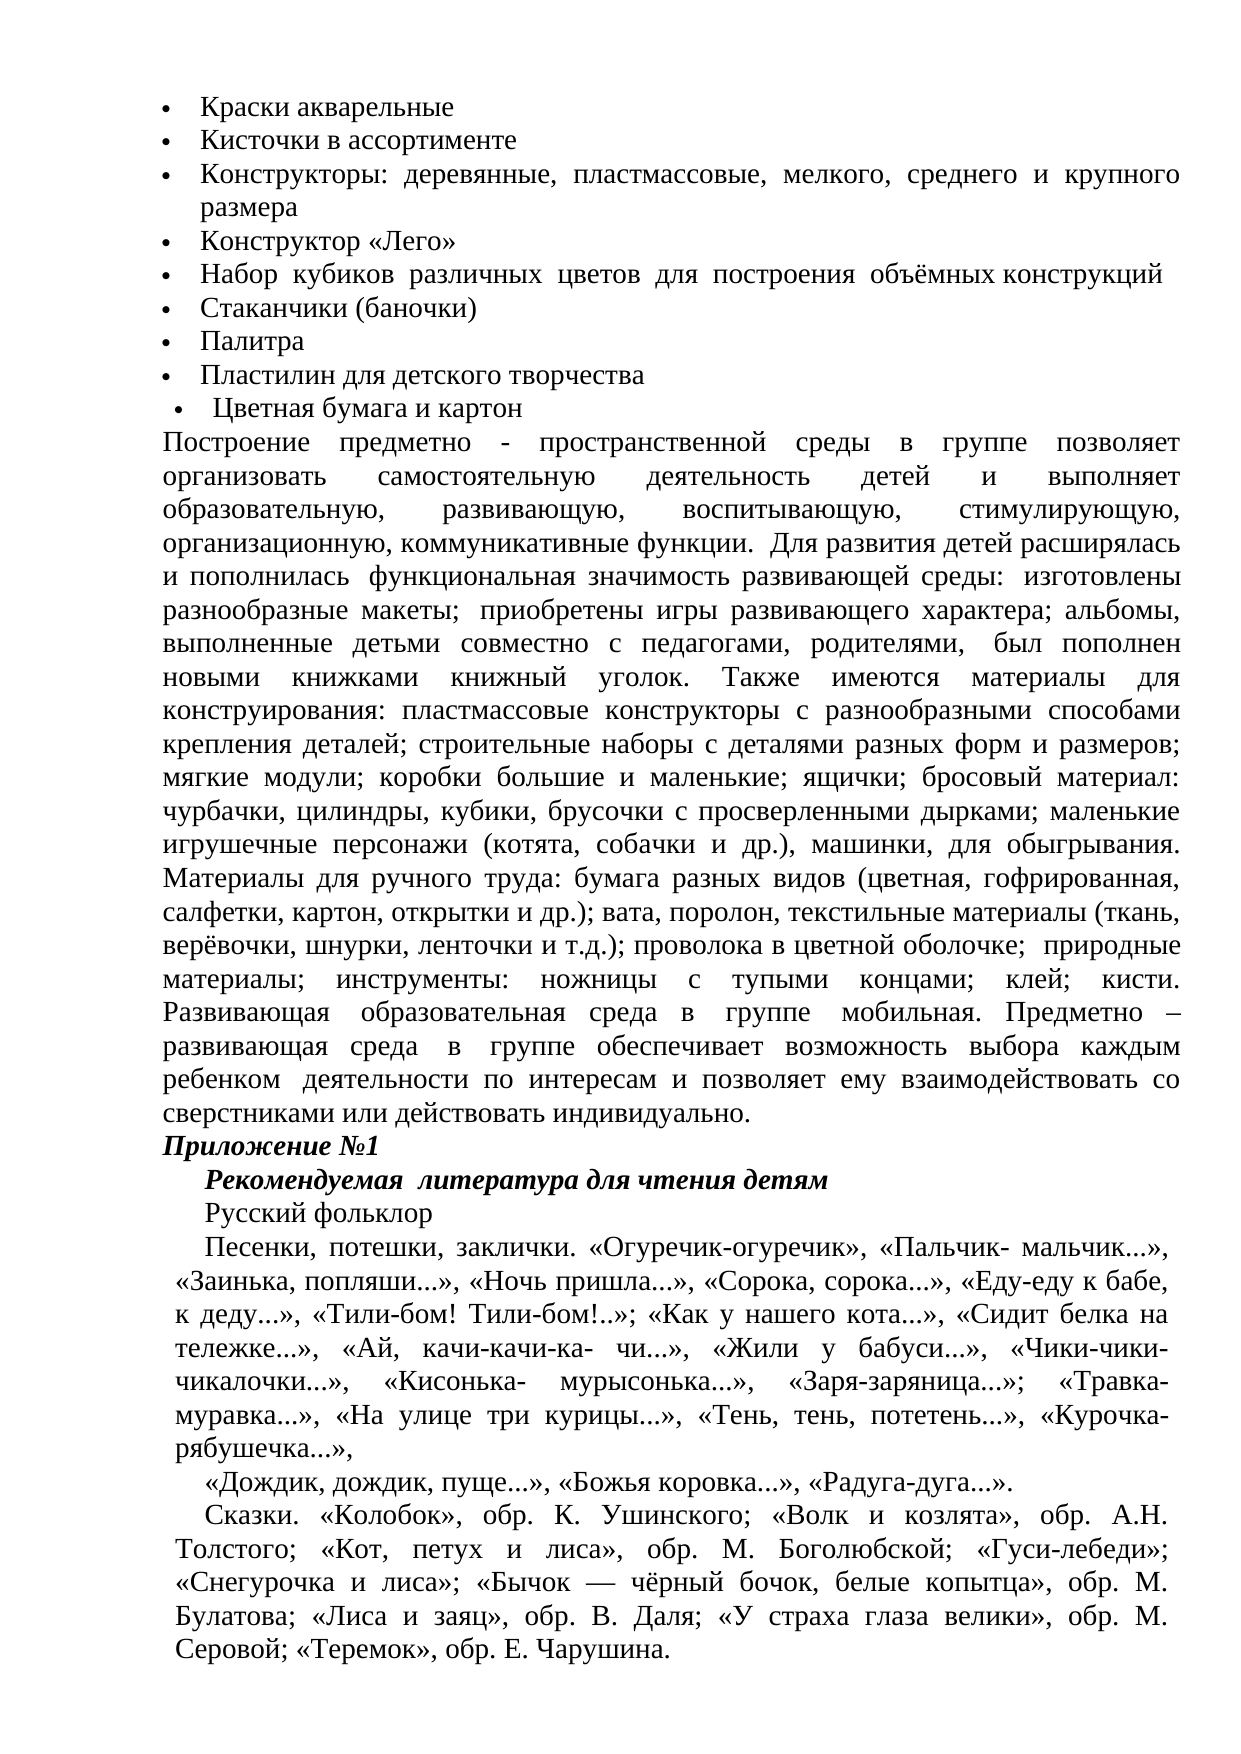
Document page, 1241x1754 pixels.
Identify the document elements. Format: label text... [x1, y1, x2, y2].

list Стаканчики (баночки) [162, 290, 1181, 323]
list Набор кубиков различных цветов для построения объёмных конструкций [162, 256, 1181, 290]
text Рекомендуемая литература для чтения детям [175, 1162, 1170, 1196]
list Конструктор «Лего» [162, 223, 1181, 256]
text Приложение №1 [162, 1128, 1181, 1162]
text Построение предметно - пространственной среды в группе позволяет организовать самостоятельную деятельность детей и выполняет образовательную, развивающую, воспитывающую, стимулирующую, организационную, коммуникативные функции. Для развития детей расширялась и пополнилась функциональная значимость развивающей среды: изготовлены разнообразные макеты; приобретены игры развивающего характера; альбомы, выполненные детьми совместно с педагогами, родителями, был пополнен новыми книжками книжный уголок. Также имеются материалы для конструирования: пластмассовые конструкторы с разнообразными способами крепления деталей; строительные наборы с деталями разных форм и размеров; мягкие модули; коробки большие и маленькие; ящички; бросовый материал: чурбачки, цилиндры, кубики, брусочки с просверленными дырками; маленькие игрушечные персонажи (котята, собачки и др.), машинки, для обыгрывания. Материалы для ручного труда: бумага разных видов (цветная, гофрированная, салфетки, картон, открытки и др.); вата, поролон, текстильные материалы (ткань, верёвочки, шнурки, ленточки и т.д.); проволока в цветной оболочке; природные материалы; инструменты: ножницы с тупыми концами; клей; кисти. Развивающая образовательная среда в группе мобильная. Предметно – развивающая среда в группе обеспечивает возможность выбора каждым ребенком деятельности по интересам и позволяет ему взаимодействовать со сверстниками или действовать индивидуально. [162, 424, 1181, 1128]
text Песенки, потешки, заклички. «Огуречик-огуречик», «Пальчик- мальчик...», «Заинька, попляши...», «Ночь пришла...», «Сорока, сорока...», «Еду-еду к бабе, к деду...», «Тили-бом! Тили-бом!..»; «Как у нашего кота...», «Сидит белка на тележке...», «Ай, качи-качи-ка- чи...», «Жили у бабуси...», «Чики-чики-чикалочки...», «Кисонька- мурысонька...», «Заря-заряница...»; «Травка-муравка...», «На улице три курицы...», «Тень, тень, потетень...», «Курочка-рябушечка...», [175, 1229, 1170, 1464]
list Цветная бумага и картон [175, 391, 1181, 424]
list Конструкторы: деревянные, пластмассовые, мелкого, среднего и крупного размера [162, 156, 1181, 223]
list Пластилин для детского творчества [162, 357, 1181, 391]
text «Дождик, дождик, пуще...», «Божья коровка...», «Радуга-дуга...». [175, 1464, 1170, 1497]
list Палитра [162, 323, 1181, 357]
text Русский фольклор [175, 1196, 1170, 1229]
list Кисточки в ассортименте [162, 122, 1181, 156]
list Краски акварельные [162, 89, 1181, 122]
text Сказки. «Колобок», обр. К. Ушинского; «Волк и козлята», обр. А.Н. Толстого; «Кот, петух и лиса», обр. М. Боголюбской; «Гуси-лебеди»; «Снегурочка и лиса»; «Бычок — чёрный бочок, белые копытца», обр. М. Булатова; «Лиса и заяц», обр. В. Даля; «У страха глаза велики», обр. М. Серовой; «Теремок», обр. Е. Чарушина. [175, 1497, 1170, 1665]
